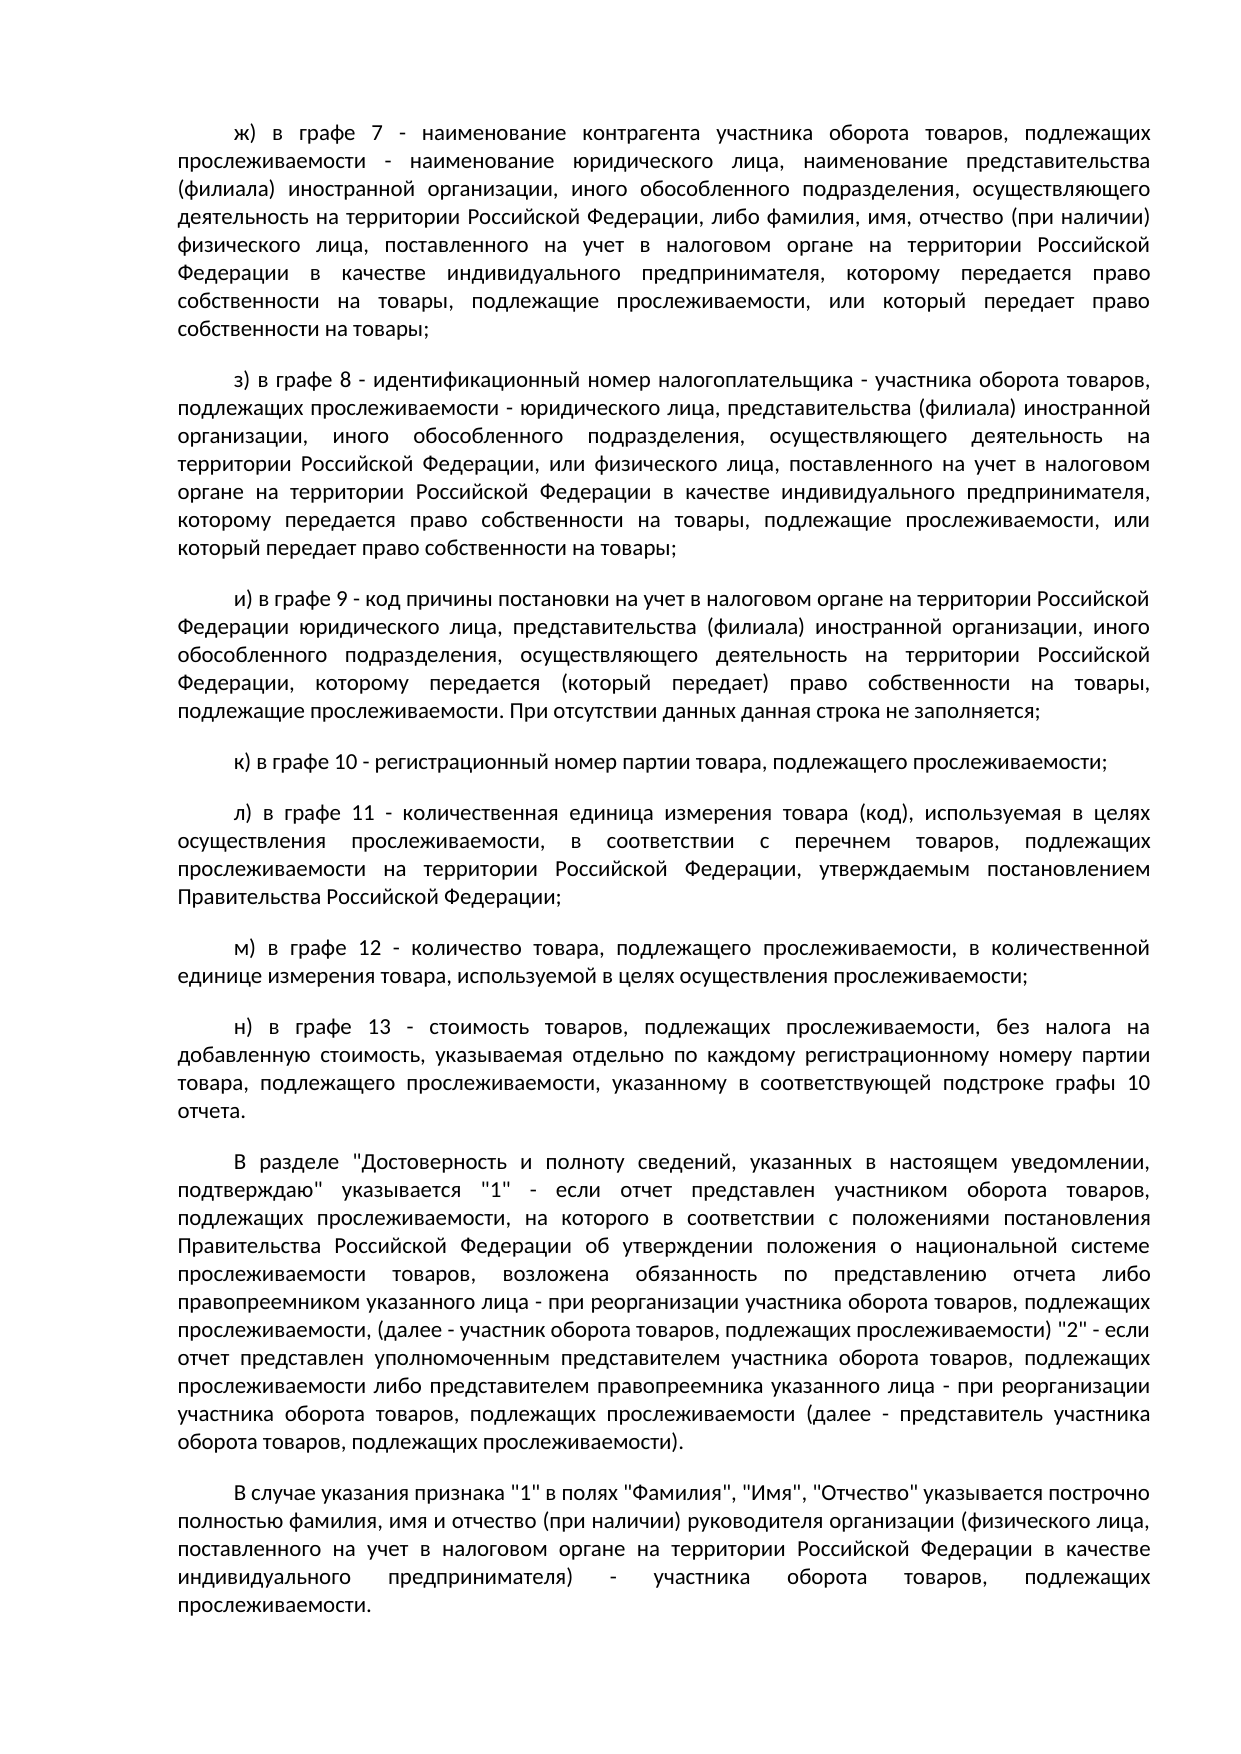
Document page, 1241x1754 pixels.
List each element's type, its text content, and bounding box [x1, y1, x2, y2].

text В случае указания признака "1" в полях "Фамилия", "Имя", "Отчество" указывается построчно полностью фамилия, имя и отчество (при наличии) руководителя организации (физического лица, поставленного на учет в налоговом органе на территории Российской Федерации в качестве индивидуального предпринимателя) - участника оборота товаров, подлежащих прослеживаемости. [177, 1478, 1152, 1618]
text н) в графе 13 - стоимость товаров, подлежащих прослеживаемости, без налога на добавленную стоимость, указываемая отдельно по каждому регистрационному номеру партии товара, подлежащего прослеживаемости, указанному в соответствующей подстроке графы 10 отчета. [177, 1012, 1152, 1124]
text з) в графе 8 - идентификационный номер налогоплательщика - участника оборота товаров, подлежащих прослеживаемости - юридического лица, представительства (филиала) иностранной организации, иного обособленного подразделения, осуществляющего деятельность на территории Российской Федерации, или физического лица, поставленного на учет в налоговом органе на территории Российской Федерации в качестве индивидуального предпринимателя, которому передается право собственности на товары, подлежащие прослеживаемости, или который передает право собственности на товары; [177, 365, 1152, 561]
text и) в графе 9 - код причины постановки на учет в налоговом органе на территории Российской Федерации юридического лица, представительства (филиала) иностранной организации, иного обособленного подразделения, осуществляющего деятельность на территории Российской Федерации, которому передается (который передает) право собственности на товары, подлежащие прослеживаемости. При отсутствии данных данная строка не заполняется; [177, 584, 1152, 724]
text м) в графе 12 - количество товара, подлежащего прослеживаемости, в количественной единице измерения товара, используемой в целях осуществления прослеживаемости; [177, 933, 1152, 989]
text к) в графе 10 - регистрационный номер партии товара, подлежащего прослеживаемости; [177, 747, 1152, 775]
text л) в графе 11 - количественная единица измерения товара (код), используемая в целях осуществления прослеживаемости, в соответствии с перечнем товаров, подлежащих прослеживаемости на территории Российской Федерации, утверждаемым постановлением Правительства Российской Федерации; [177, 798, 1152, 910]
text ж) в графе 7 - наименование контрагента участника оборота товаров, подлежащих прослеживаемости - наименование юридического лица, наименование представительства (филиала) иностранной организации, иного обособленного подразделения, осуществляющего деятельность на территории Российской Федерации, либо фамилия, имя, отчество (при наличии) физического лица, поставленного на учет в налоговом органе на территории Российской Федерации в качестве индивидуального предпринимателя, которому передается право собственности на товары, подлежащие прослеживаемости, или который передает право собственности на товары; [177, 118, 1152, 342]
text В разделе "Достоверность и полноту сведений, указанных в настоящем уведомлении, подтверждаю" указывается "1" - если отчет представлен участником оборота товаров, подлежащих прослеживаемости, на которого в соответствии с положениями постановления Правительства Российской Федерации об утверждении положения о национальной системе прослеживаемости товаров, возложена обязанность по представлению отчета либо правопреемником указанного лица - при реорганизации участника оборота товаров, подлежащих прослеживаемости, (далее - участник оборота товаров, подлежащих прослеживаемости) "2" - если отчет представлен уполномоченным представителем участника оборота товаров, подлежащих прослеживаемости либо представителем правопреемника указанного лица - при реорганизации участника оборота товаров, подлежащих прослеживаемости (далее - представитель участника оборота товаров, подлежащих прослеживаемости). [177, 1147, 1152, 1455]
